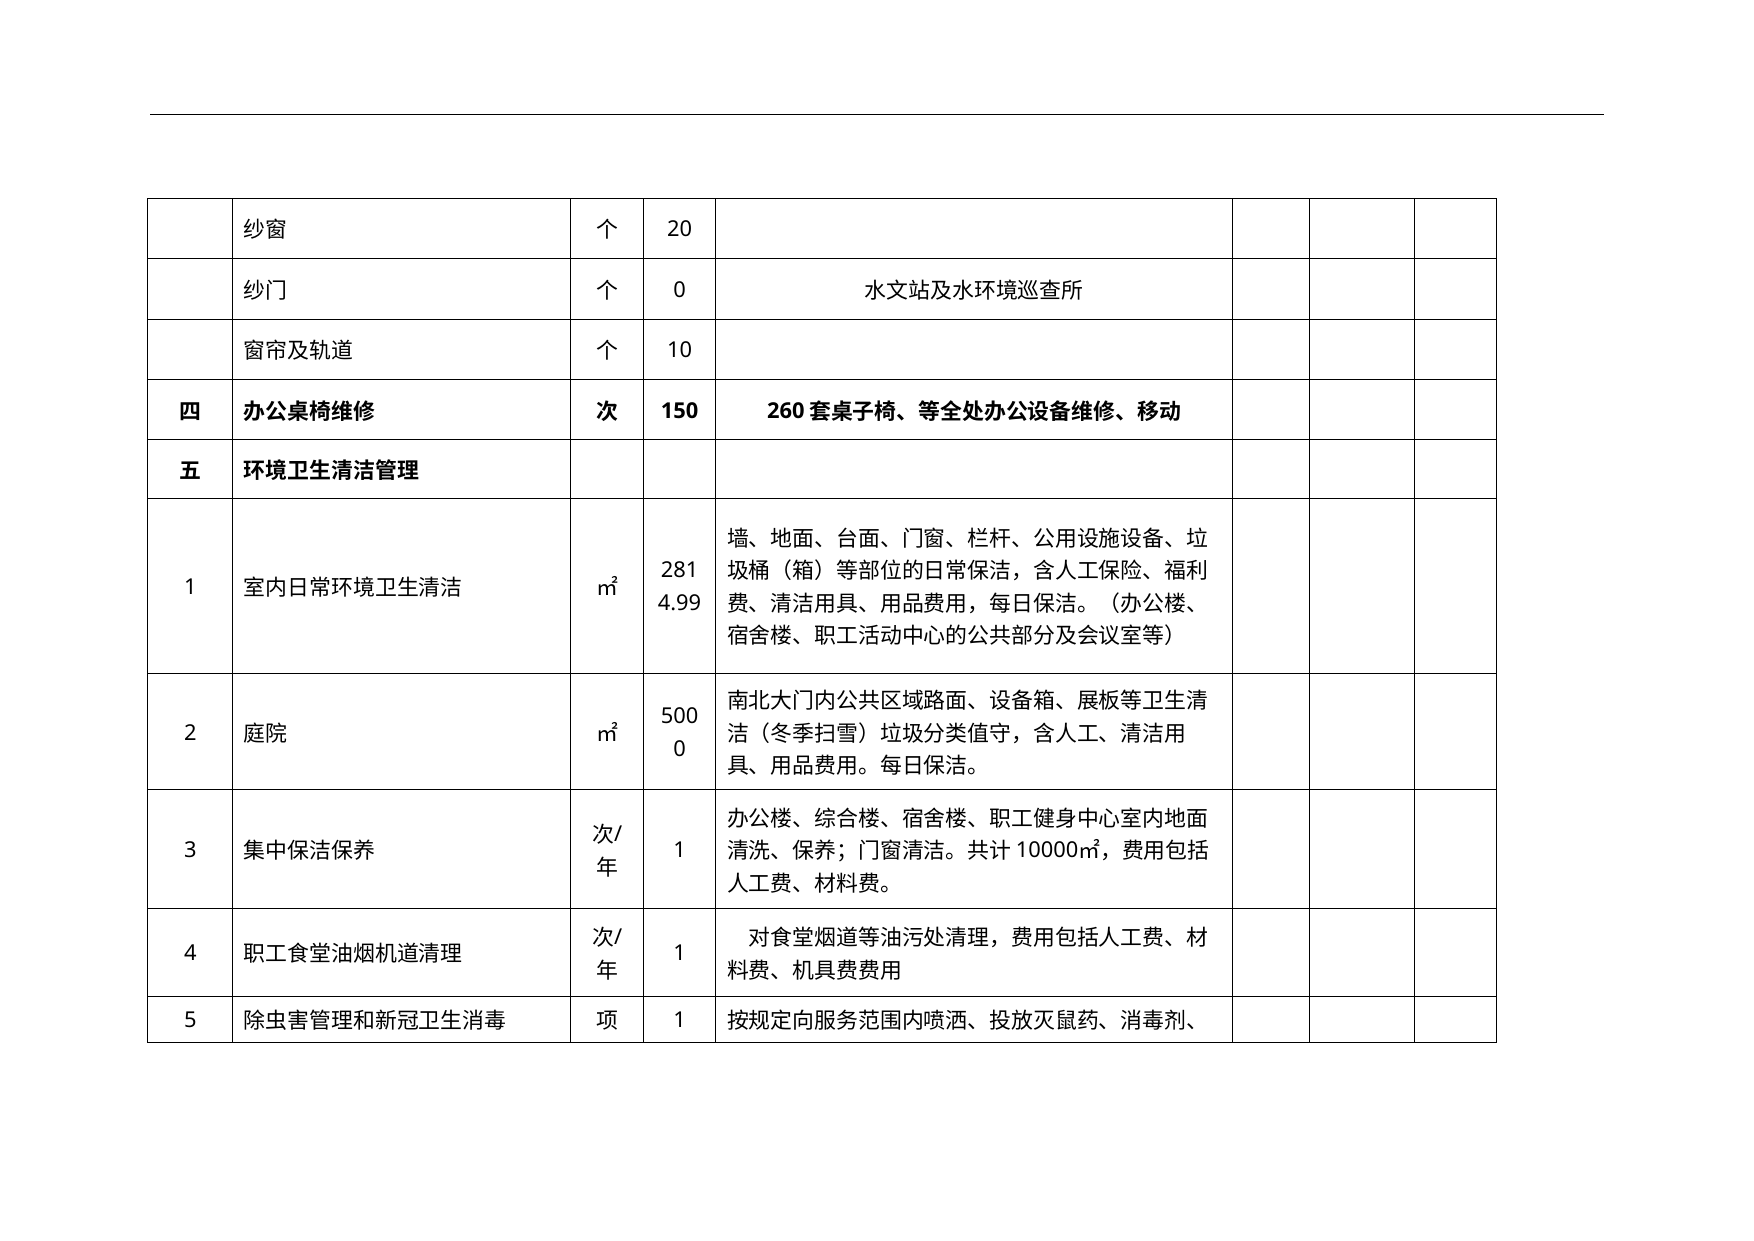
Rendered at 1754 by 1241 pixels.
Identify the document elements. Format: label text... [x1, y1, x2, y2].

table_cell [1415, 320, 1496, 379]
table_cell 对食堂烟道等油污处清理，费用包括人工费、材料费、机具费费用 [716, 909, 1232, 996]
table_cell 个 [571, 320, 643, 379]
table_cell [1310, 259, 1414, 318]
table_cell 室内日常环境卫生清洁 [233, 499, 570, 673]
table_cell [1233, 790, 1309, 908]
table_cell [1233, 259, 1309, 318]
table_cell [1233, 499, 1309, 673]
table_cell [1415, 790, 1496, 908]
table_cell 20 [644, 199, 715, 258]
table_cell [1310, 380, 1414, 439]
table_cell ㎡ [571, 499, 643, 673]
table_cell [1415, 199, 1496, 258]
table_cell [1310, 499, 1414, 673]
table_cell 南北大门内公共区域路面、设备箱、展板等卫生清洁（冬季扫雪）垃圾分类值守，含人工、清洁用具、用品费用。每日保洁。 [716, 674, 1232, 789]
table_cell ㎡ [571, 674, 643, 789]
table_cell [1233, 997, 1309, 1042]
table_cell 个 [571, 259, 643, 318]
table_cell [1310, 440, 1414, 498]
table_cell 次/年 [571, 790, 643, 908]
table_cell [1310, 320, 1414, 379]
table_cell [1233, 199, 1309, 258]
table_cell 260套桌子椅、等全处办公设备维修、移动 [716, 380, 1232, 439]
table_cell [716, 199, 1232, 258]
table_cell 项 [571, 997, 643, 1042]
table_cell [1233, 440, 1309, 498]
table_cell [1233, 909, 1309, 996]
table_cell 0 [644, 259, 715, 318]
table_cell 水文站及水环境巡查所 [716, 259, 1232, 318]
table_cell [716, 997, 1232, 1042]
table_cell 集中保洁保养 [233, 790, 570, 908]
table_cell 环境卫生清洁管理 [233, 440, 570, 498]
table_cell 10 [644, 320, 715, 379]
table_cell [716, 320, 1232, 379]
table_cell 5 [148, 997, 232, 1042]
table_cell [1415, 674, 1496, 789]
table_cell 除虫害管理和新冠卫生消毒 [233, 997, 570, 1042]
table_cell 四 [148, 380, 232, 439]
table_cell [1415, 909, 1496, 996]
table_cell [1310, 790, 1414, 908]
table_cell 窗帘及轨道 [233, 320, 570, 379]
table_cell [148, 259, 232, 318]
table_cell 纱窗 [233, 199, 570, 258]
table_cell [1415, 259, 1496, 318]
table_cell [1310, 199, 1414, 258]
table_cell 职工食堂油烟机道清理 [233, 909, 570, 996]
table_cell 个 [571, 199, 643, 258]
table_cell [571, 440, 643, 498]
table_cell [644, 440, 715, 498]
table_cell [1310, 997, 1414, 1042]
table_cell [1233, 380, 1309, 439]
table_cell [148, 320, 232, 379]
table_cell 办公桌椅维修 [233, 380, 570, 439]
table_cell [148, 199, 232, 258]
table_cell 5000 [644, 674, 715, 789]
table_cell 1 [644, 997, 715, 1042]
table_cell 五 [148, 440, 232, 498]
table_cell 2 [148, 674, 232, 789]
table_cell [1415, 997, 1496, 1042]
table_cell 墙、地面、台面、门窗、栏杆、公用设施设备、垃圾桶（箱）等部位的日常保洁，含人工保险、福利费、清洁用具、用品费用，每日保洁。（办公楼、宿舍楼、职工活动中心的公共部分及会议室等） [716, 499, 1232, 673]
table_cell [1233, 674, 1309, 789]
table_cell [1415, 440, 1496, 498]
table_cell [716, 440, 1232, 498]
table_cell [1415, 380, 1496, 439]
table_cell 3 [148, 790, 232, 908]
table_cell 4 [148, 909, 232, 996]
table_cell 150 [644, 380, 715, 439]
table_cell 纱门 [233, 259, 570, 318]
table_cell [1415, 499, 1496, 673]
table_cell 庭院 [233, 674, 570, 789]
table_cell 办公楼、综合楼、宿舍楼、职工健身中心室内地面清洗、保养；门窗清洁。共计10000㎡，费用包括人工费、材料费。 [716, 790, 1232, 908]
table_cell 2814.99 [644, 499, 715, 673]
table_cell 1 [644, 909, 715, 996]
table_cell 1 [644, 790, 715, 908]
table_cell [1233, 320, 1309, 379]
table_cell [1310, 674, 1414, 789]
table_cell 次 [571, 380, 643, 439]
table_cell 1 [148, 499, 232, 673]
table_cell 次/年 [571, 909, 643, 996]
table_cell [1310, 909, 1414, 996]
